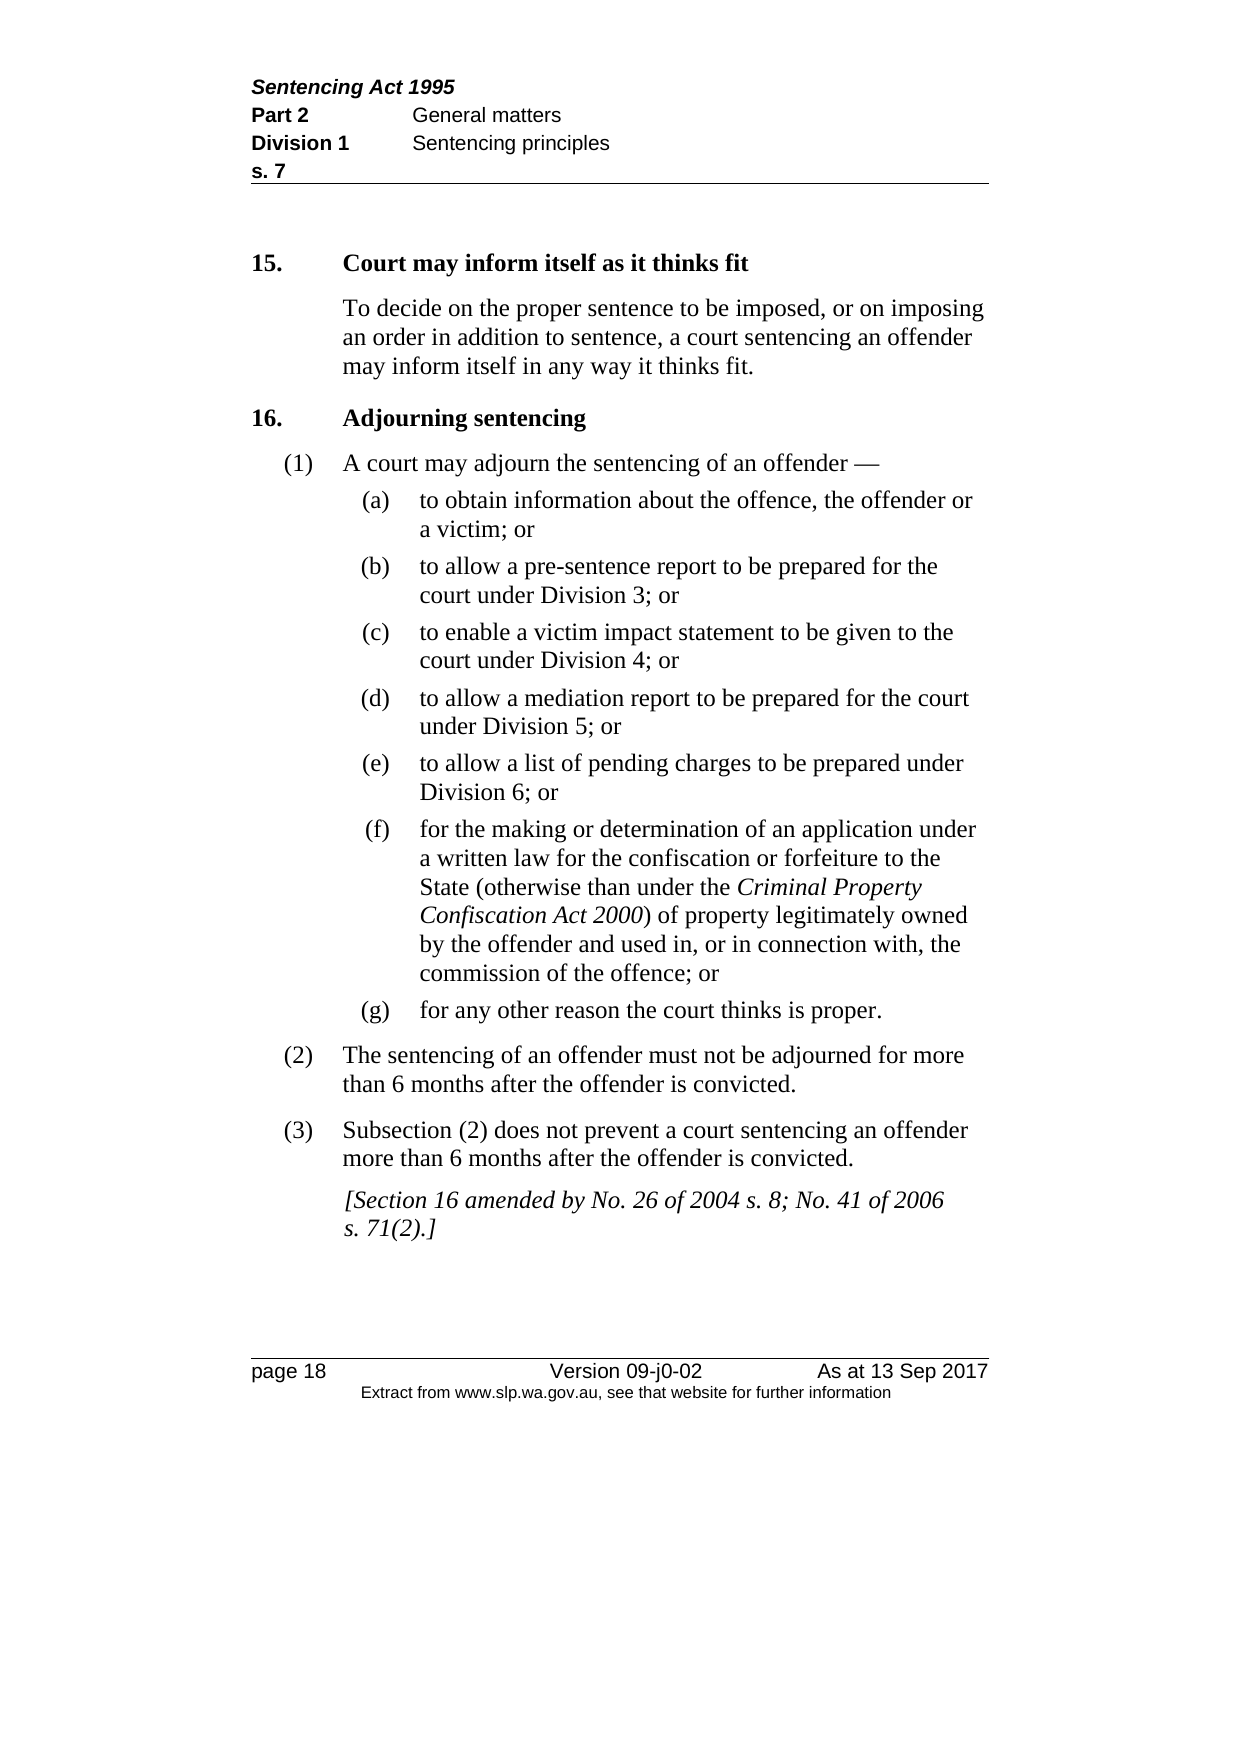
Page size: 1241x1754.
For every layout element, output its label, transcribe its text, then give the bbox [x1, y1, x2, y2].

text (f) for the making or determination of an application under a written law for the confiscation or forfeiture to the State (otherwise than under the Criminal Property Confiscation Act 2000) of property legitimately owned by the offender and used in, or in connection with, the commission of the offence; or [251, 814, 989, 987]
subtitle 16. Adjourning sentencing [251, 403, 989, 431]
text [Section 16 amended by No. 26 of 2004 s. 8; No. 41 of 2006 s. 71(2).] [251, 1185, 989, 1242]
text (g) for any other reason the court thinks is proper. [251, 995, 989, 1024]
text (3) Subsection (2) does not prevent a court sentencing an offender more than 6 months after the offender is convicted. [251, 1115, 989, 1172]
text (d) to allow a mediation report to be prepared for the court under Division 5; or [251, 683, 989, 740]
subtitle 15. Court may inform itself as it thinks fit [251, 248, 989, 277]
text (a) to obtain information about the offence, the offender or a victim; or [251, 485, 989, 543]
text (b) to allow a pre-sentence report to be prepared for the court under Division 3; or [251, 551, 989, 608]
text (2) The sentencing of an offender must not be adjourned for more than 6 months after the offender is convicted. [251, 1041, 989, 1098]
text (c) to enable a victim impact statement to be given to the court under Division 4; or [251, 617, 989, 674]
text (e) to allow a list of pending charges to be prepared under Division 6; or [251, 748, 989, 806]
text (1) A court may adjourn the sentencing of an offender — [251, 448, 989, 477]
text To decide on the proper sentence to be imposed, or on imposing an order in addition to sentence, a court sentencing an offender may inform itself in any way it thinks fit. [251, 293, 989, 380]
